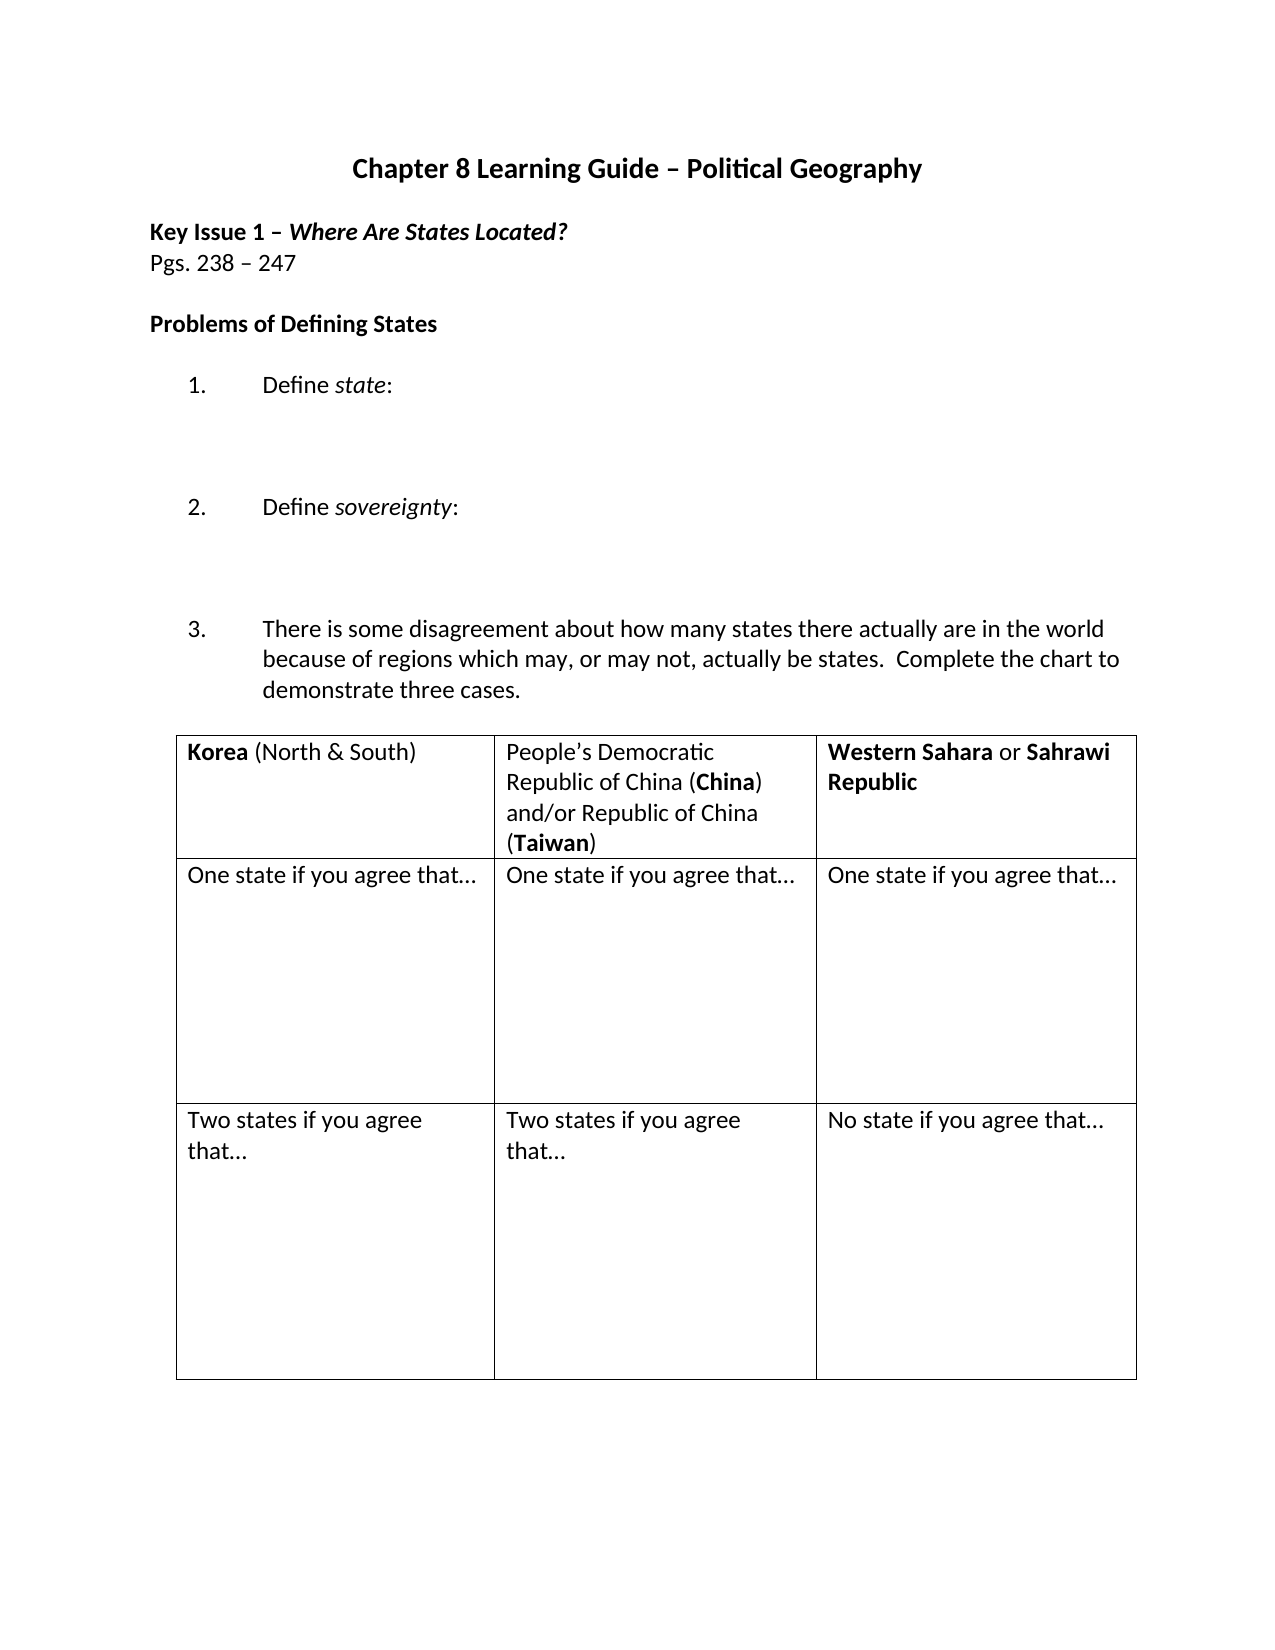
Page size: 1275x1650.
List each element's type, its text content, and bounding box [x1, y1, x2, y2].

list There is some disagreement about how many states there actually are in the world because of regions which may, or may not, actually be states. Complete the chart to demonstrate three cases. [187, 613, 1125, 704]
table_cell One state if you agree that… [817, 859, 1136, 1103]
table_cell One state if you agree that… [495, 859, 816, 1103]
table_cell No state if you agree that… [817, 1104, 1136, 1379]
table_header Western Sahara or Sahrawi Republic [817, 736, 1136, 858]
table_cell Two states if you agree that… [495, 1104, 816, 1379]
table_header Korea (North & South) [177, 736, 494, 858]
table_header People’s Democratic Republic of China (China) and/or Republic of China (Taiwan) [495, 736, 816, 858]
text Key Issue 1 – Where Are States Located? [150, 216, 1125, 247]
text Pgs. 238 – 247 [150, 247, 1125, 277]
text Problems of Defining States [150, 308, 1125, 338]
list Define sovereignty: [187, 491, 1125, 521]
text Chapter 8 Learning Guide – Political Geography [150, 150, 1125, 186]
table_cell One state if you agree that… [177, 859, 494, 1103]
list Define state: [187, 369, 1125, 399]
table_cell Two states if you agree that… [177, 1104, 494, 1379]
